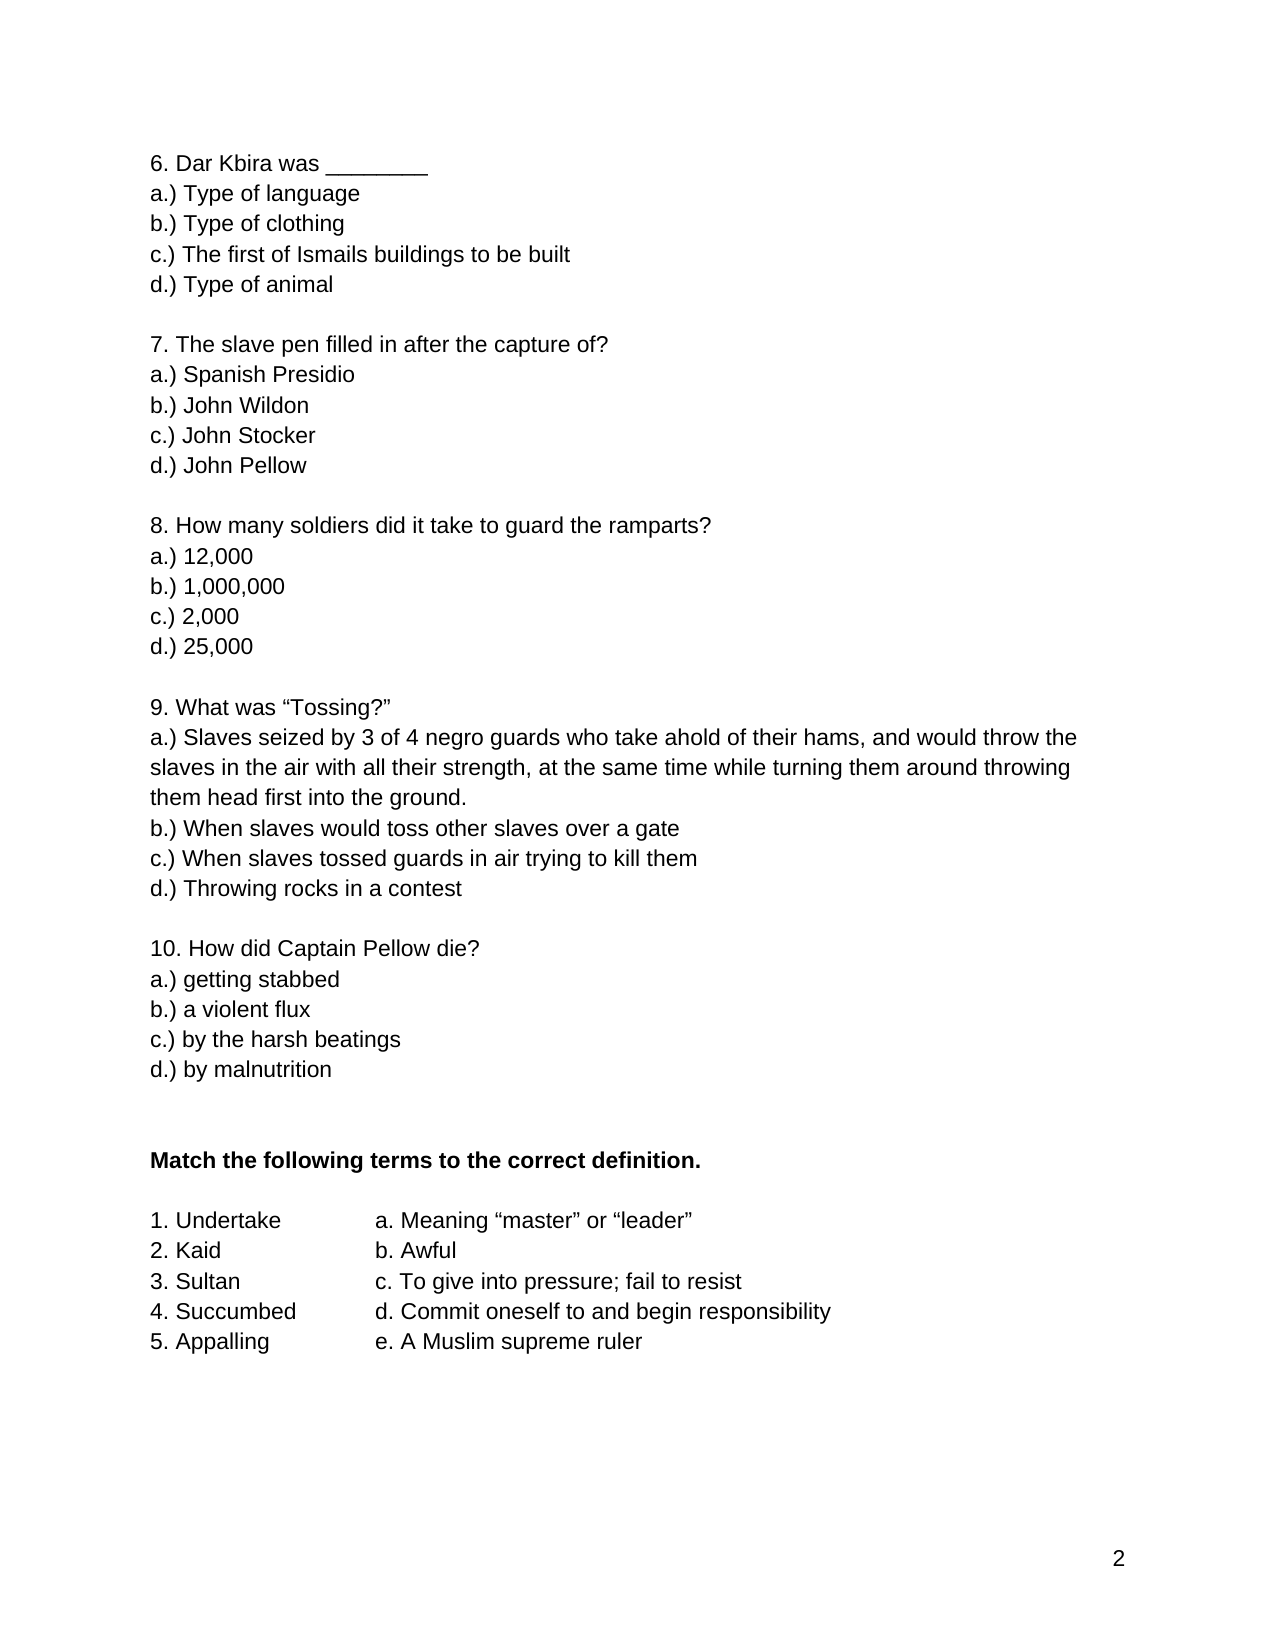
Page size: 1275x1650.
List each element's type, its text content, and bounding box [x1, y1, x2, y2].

text c.) John Stocker [150, 422, 1125, 448]
text Match the following terms to the correct definition. [150, 1147, 1125, 1173]
text b.) 1,000,000 [150, 573, 1125, 599]
text 7. The slave pen filled in after the capture of? [150, 331, 1125, 358]
text c.) 2,000 [150, 603, 1125, 629]
text a.) Type of language [150, 180, 1125, 207]
text b.) a violent flux [150, 996, 1125, 1022]
text 10. How did Captain Pellow die? [150, 935, 1125, 962]
text 6. Dar Kbira was ________ [150, 150, 1125, 176]
text c.) by the harsh beatings [150, 1026, 1125, 1052]
text 3. Sultan c. To give into pressure; fail to resist [150, 1268, 1125, 1294]
text a.) Spanish Presidio [150, 361, 1125, 388]
text 2. Kaid b. Awful [150, 1237, 1125, 1264]
text c.) The first of Ismails buildings to be built [150, 241, 1125, 267]
text d.) Throwing rocks in a contest [150, 875, 1125, 901]
text d.) 25,000 [150, 633, 1125, 660]
text 8. How many soldiers did it take to guard the ramparts? [150, 512, 1125, 539]
text a.) getting stabbed [150, 966, 1125, 992]
text c.) When slaves tossed guards in air trying to kill them [150, 845, 1125, 871]
text a.) 12,000 [150, 543, 1125, 569]
text b.) When slaves would toss other slaves over a gate [150, 814, 1125, 841]
text b.) Type of clothing [150, 210, 1125, 237]
text d.) John Pellow [150, 452, 1125, 478]
text 5. Appalling e. A Muslim supreme ruler [150, 1328, 1125, 1354]
text b.) John Wildon [150, 392, 1125, 418]
text 1. Undertake a. Meaning “master” or “leader” [150, 1207, 1125, 1234]
text a.) Slaves seized by 3 of 4 negro guards who take ahold of their hams, and would throw the slaves in the air with all their strength, at the same time while turning them around throwing them head first into the ground. [150, 724, 1125, 811]
text d.) Type of animal [150, 271, 1125, 297]
text 9. What was “Tossing?” [150, 694, 1125, 720]
text 4. Succumbed d. Commit oneself to and begin responsibility [150, 1298, 1125, 1324]
text d.) by malnutrition [150, 1056, 1125, 1083]
